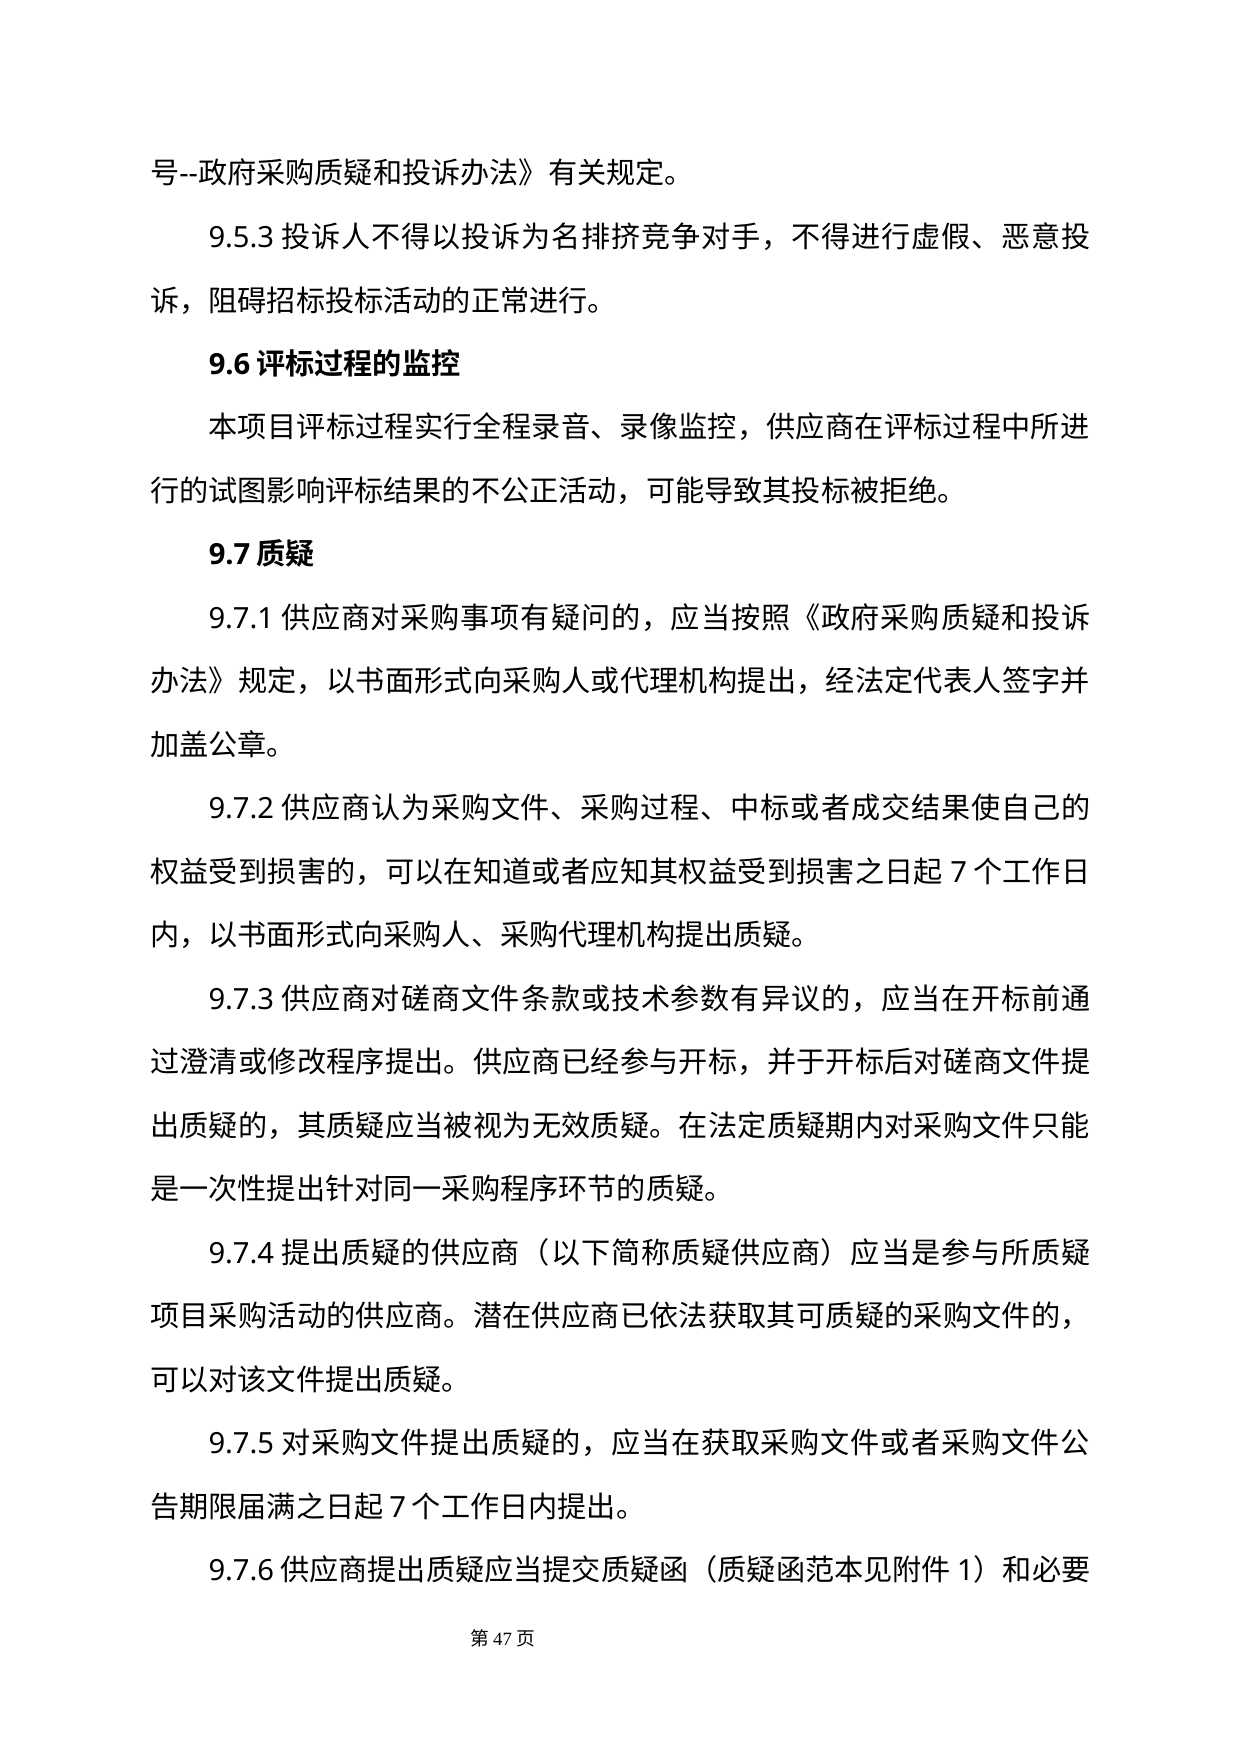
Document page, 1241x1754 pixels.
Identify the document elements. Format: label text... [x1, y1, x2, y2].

text 9.7.5对采购文件提出质疑的，应当在获取采购文件或者采购文件公告期限届满之日起7个工作日内提出。 [150, 1420, 1090, 1526]
text 9.7.4提出质疑的供应商（以下简称质疑供应商）应当是参与所质疑项目采购活动的供应商。潜在供应商已依法获取其可质疑的采购文件的，可以对该文件提出质疑。 [150, 1229, 1090, 1398]
text 9.7质疑 [150, 531, 1090, 573]
text 9.7.2供应商认为采购文件、采购过程、中标或者成交结果使自己的权益受到损害的，可以在知道或者应知其权益受到损害之日起7个工作日内，以书面形式向采购人、采购代理机构提出质疑。 [150, 785, 1090, 954]
text 9.5.3投诉人不得以投诉为名排挤竞争对手，不得进行虚假、恶意投诉，阻碍招标投标活动的正常进行。 [150, 213, 1090, 319]
text 9.7.1供应商对采购事项有疑问的，应当按照《政府采购质疑和投诉办法》规定，以书面形式向采购人或代理机构提出，经法定代表人签字并加盖公章。 [150, 594, 1090, 764]
text 9.7.3供应商对磋商文件条款或技术参数有异议的，应当在开标前通过澄清或修改程序提出。供应商已经参与开标，并于开标后对磋商文件提出质疑的，其质疑应当被视为无效质疑。在法定质疑期内对采购文件只能是一次性提出针对同一采购程序环节的质疑。 [150, 975, 1090, 1208]
text 本项目评标过程实行全程录音、录像监控，供应商在评标过程中所进行的试图影响评标结果的不公正活动，可能导致其投标被拒绝。 [150, 404, 1090, 510]
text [150, 150, 1090, 192]
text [150, 1547, 1090, 1589]
text 9.6评标过程的监控 [150, 341, 1090, 383]
